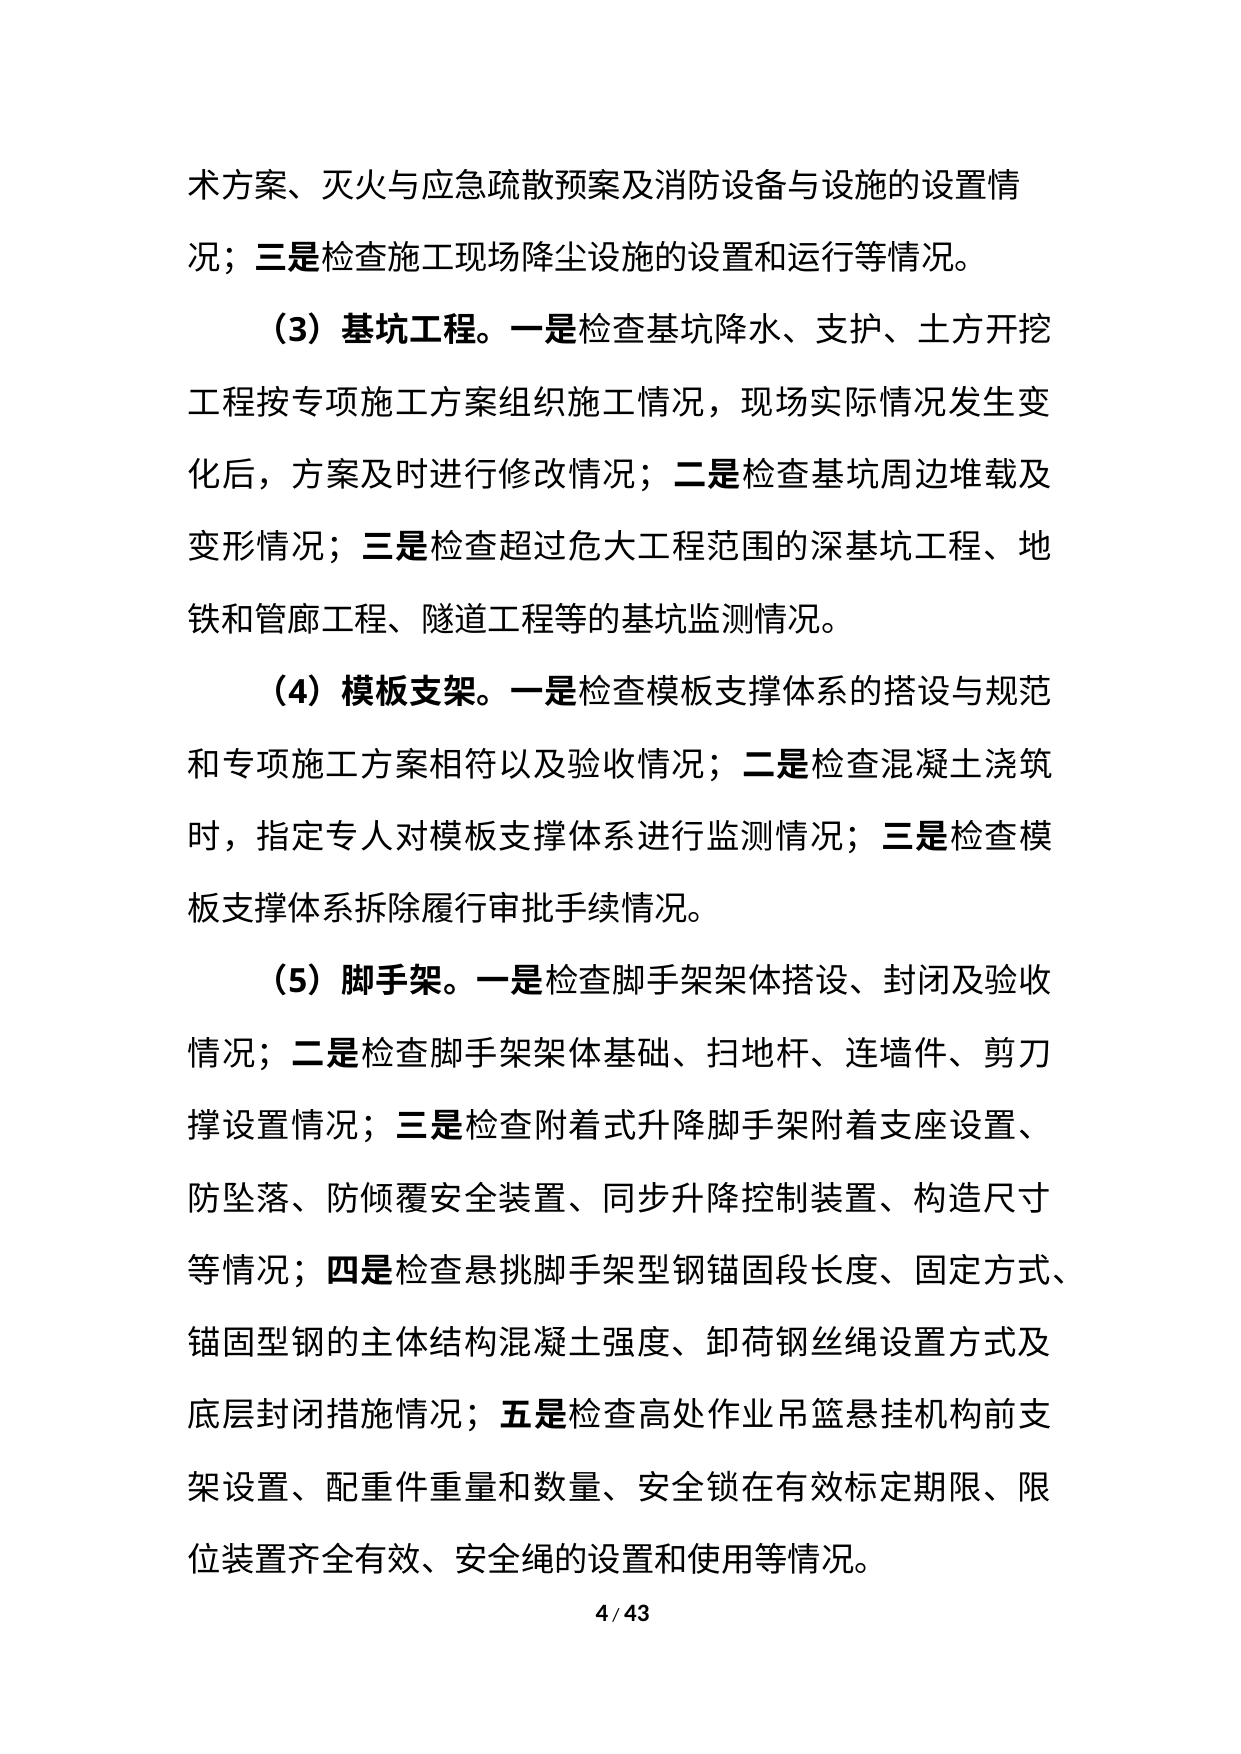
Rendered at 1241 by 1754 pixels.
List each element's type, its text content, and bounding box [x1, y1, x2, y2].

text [187, 158, 1053, 279]
text （4）模板支架。一是检查模板支撑体系的搭设与规范和专项施工方案相符以及验收情况；二是检查混凝土浇筑时，指定专人对模板支撑体系进行监测情况；三是检查模板支撑体系拆除履行审批手续情况。 [187, 665, 1053, 930]
text （5）脚手架。一是检查脚手架架体搭设、封闭及验收情况；二是检查脚手架架体基础、扫地杆、连墙件、剪刀撑设置情况；三是检查附着式升降脚手架附着支座设置、防坠落、防倾覆安全装置、同步升降控制装置、构造尺寸等情况；四是检查悬挑脚手架型钢锚固段长度、固定方式、锚固型钢的主体结构混凝土强度、卸荷钢丝绳设置方式及底层封闭措施情况；五是检查高处作业吊篮悬挂机构前支架设置、配重件重量和数量、安全锁在有效标定期限、限位装置齐全有效、安全绳的设置和使用等情况。 [187, 954, 1053, 1581]
text （3）基坑工程。一是检查基坑降水、支护、土方开挖工程按专项施工方案组织施工情况，现场实际情况发生变化后，方案及时进行修改情况；二是检查基坑周边堆载及变形情况；三是检查超过危大工程范围的深基坑工程、地铁和管廊工程、隧道工程等的基坑监测情况。 [187, 303, 1053, 641]
